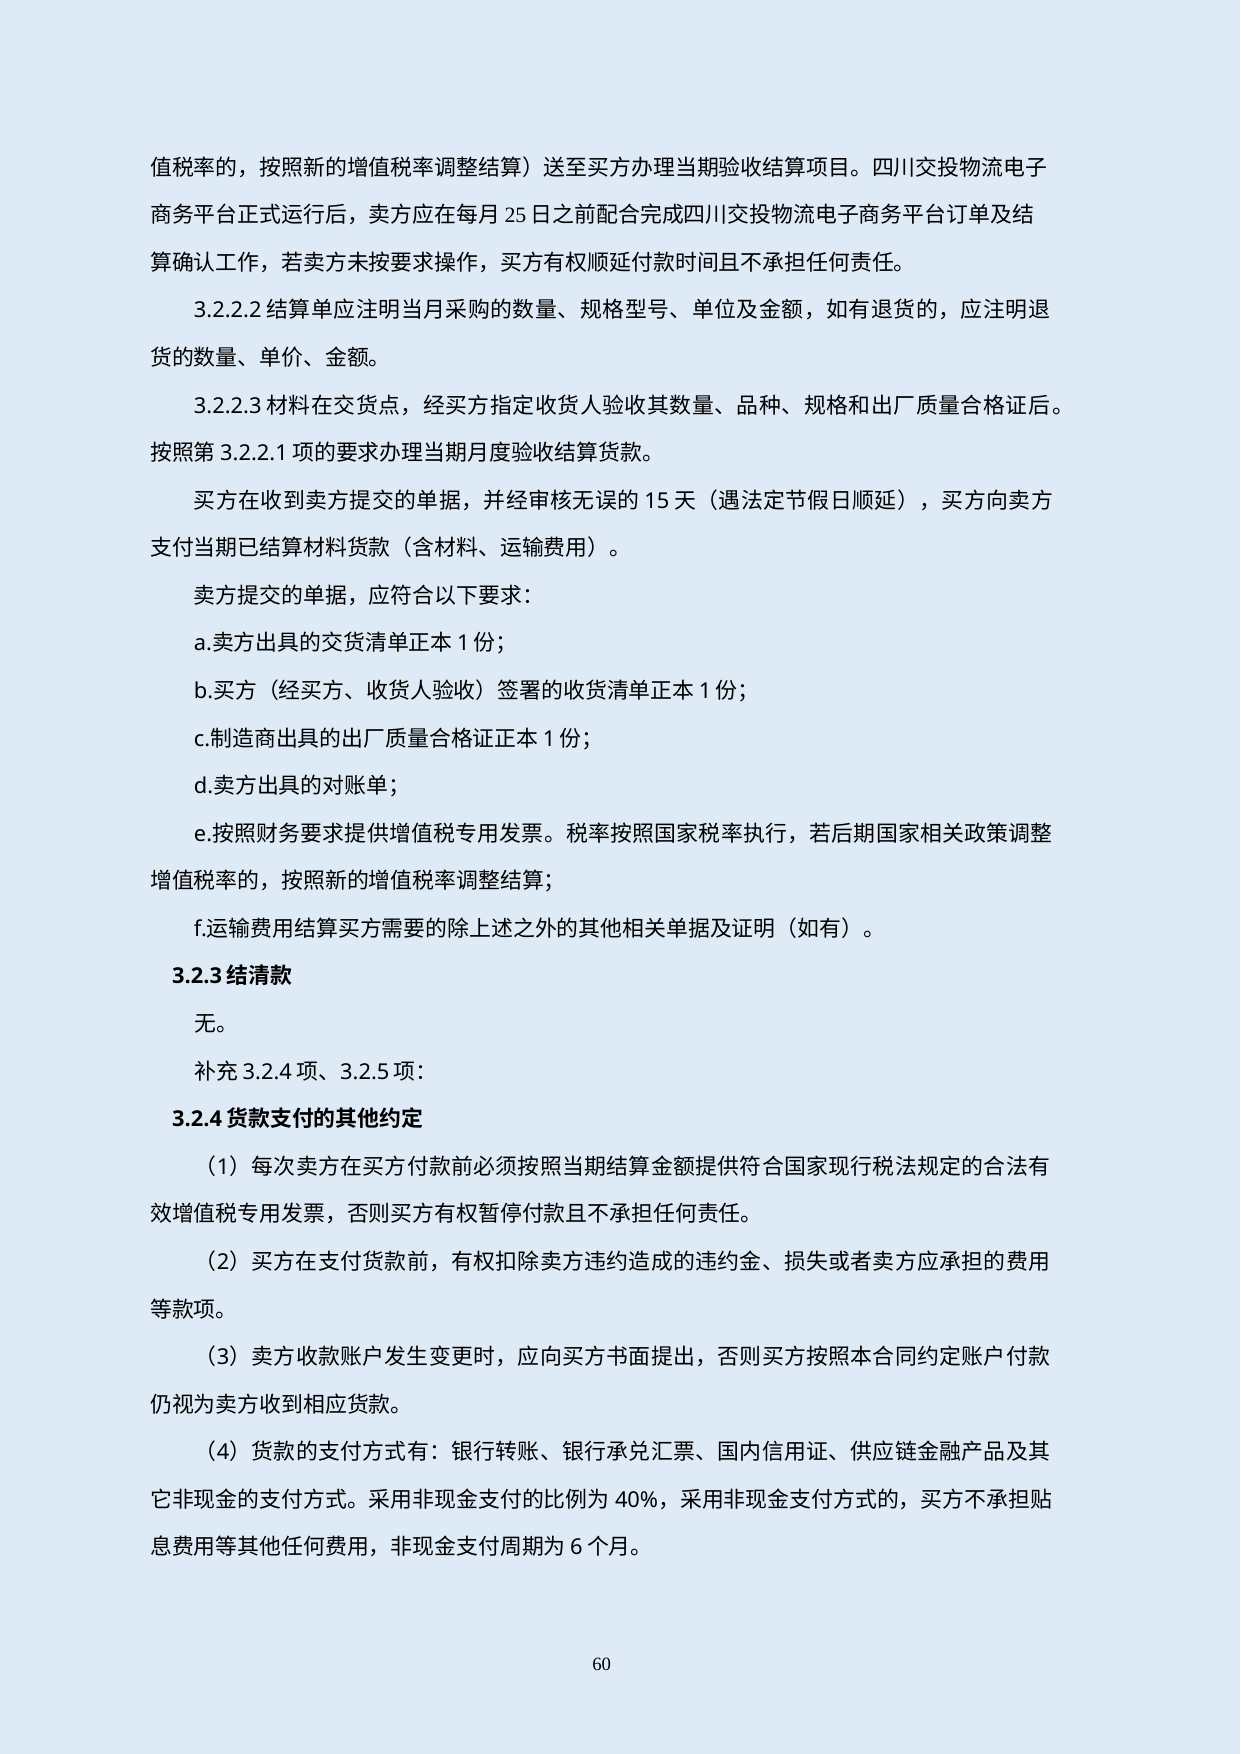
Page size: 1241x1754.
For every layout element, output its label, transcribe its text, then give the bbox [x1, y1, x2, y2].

text 补充3.2.4项、3.2.5项： [150, 1054, 1053, 1085]
text f.运输费用结算买方需要的除上述之外的其他相关单据及证明（如有）。 [150, 911, 1053, 943]
text 无。 [150, 1006, 1053, 1038]
text e.按照财务要求提供增值税专用发票。税率按照国家税率执行，若后期国家相关政策调整增值税率的，按照新的增值税率调整结算； [150, 816, 1053, 895]
text 买方在收到卖方提交的单据，并经审核无误的15天（遇法定节假日顺延），买方向卖方支付当期已结算材料货款（含材料、运输费用）。 [150, 483, 1053, 562]
text 3.2.3结清款 [150, 958, 1053, 990]
text c.制造商出具的出厂质量合格证正本1份； [150, 721, 1053, 752]
text a.卖方出具的交货清单正本1份； [150, 625, 1053, 657]
text 3.2.4货款支付的其他约定 [150, 1101, 1053, 1133]
text 卖方提交的单据，应符合以下要求： [150, 578, 1053, 609]
text （3）卖方收款账户发生变更时，应向买方书面提出，否则买方按照本合同约定账户付款仍视为卖方收到相应货款。 [150, 1339, 1053, 1418]
text （1）每次卖方在买方付款前必须按照当期结算金额提供符合国家现行税法规定的合法有效增值税专用发票，否则买方有权暂停付款且不承担任何责任。 [150, 1149, 1053, 1228]
text 3.2.2.2结算单应注明当月采购的数量、规格型号、单位及金额，如有退货的，应注明退货的数量、单价、金额。 [150, 292, 1053, 372]
text （2）买方在支付货款前，有权扣除卖方违约造成的违约金、损失或者卖方应承担的费用等款项。 [150, 1244, 1053, 1323]
text b.买方（经买方、收货人验收）签署的收货清单正本1份； [150, 673, 1053, 705]
text 3.2.2.3材料在交货点，经买方指定收货人验收其数量、品种、规格和出厂质量合格证后。按照第3.2.2.1项的要求办理当期月度验收结算货款。 [150, 388, 1053, 467]
text d.卖方出具的对账单； [150, 768, 1053, 800]
